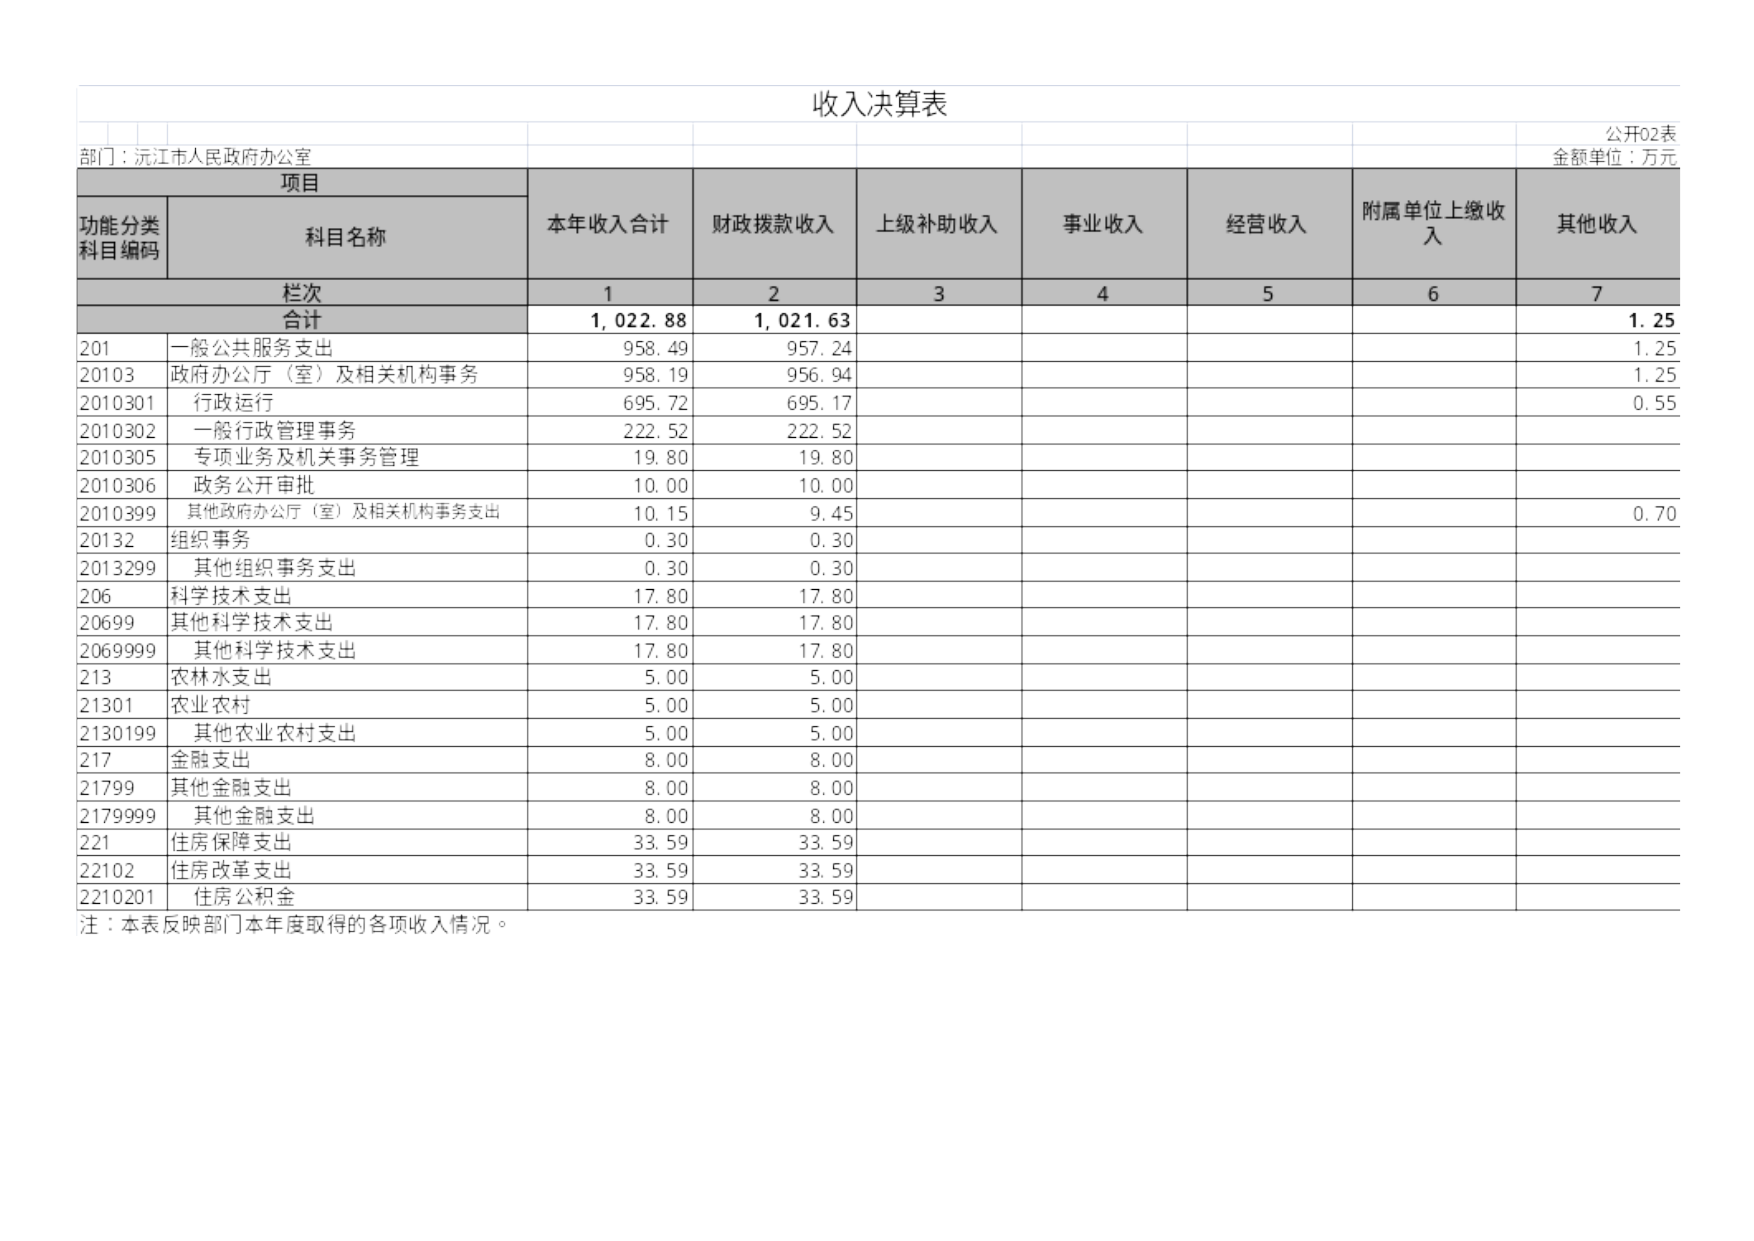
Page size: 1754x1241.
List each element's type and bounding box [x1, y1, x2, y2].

table_header [75, 84, 1682, 963]
